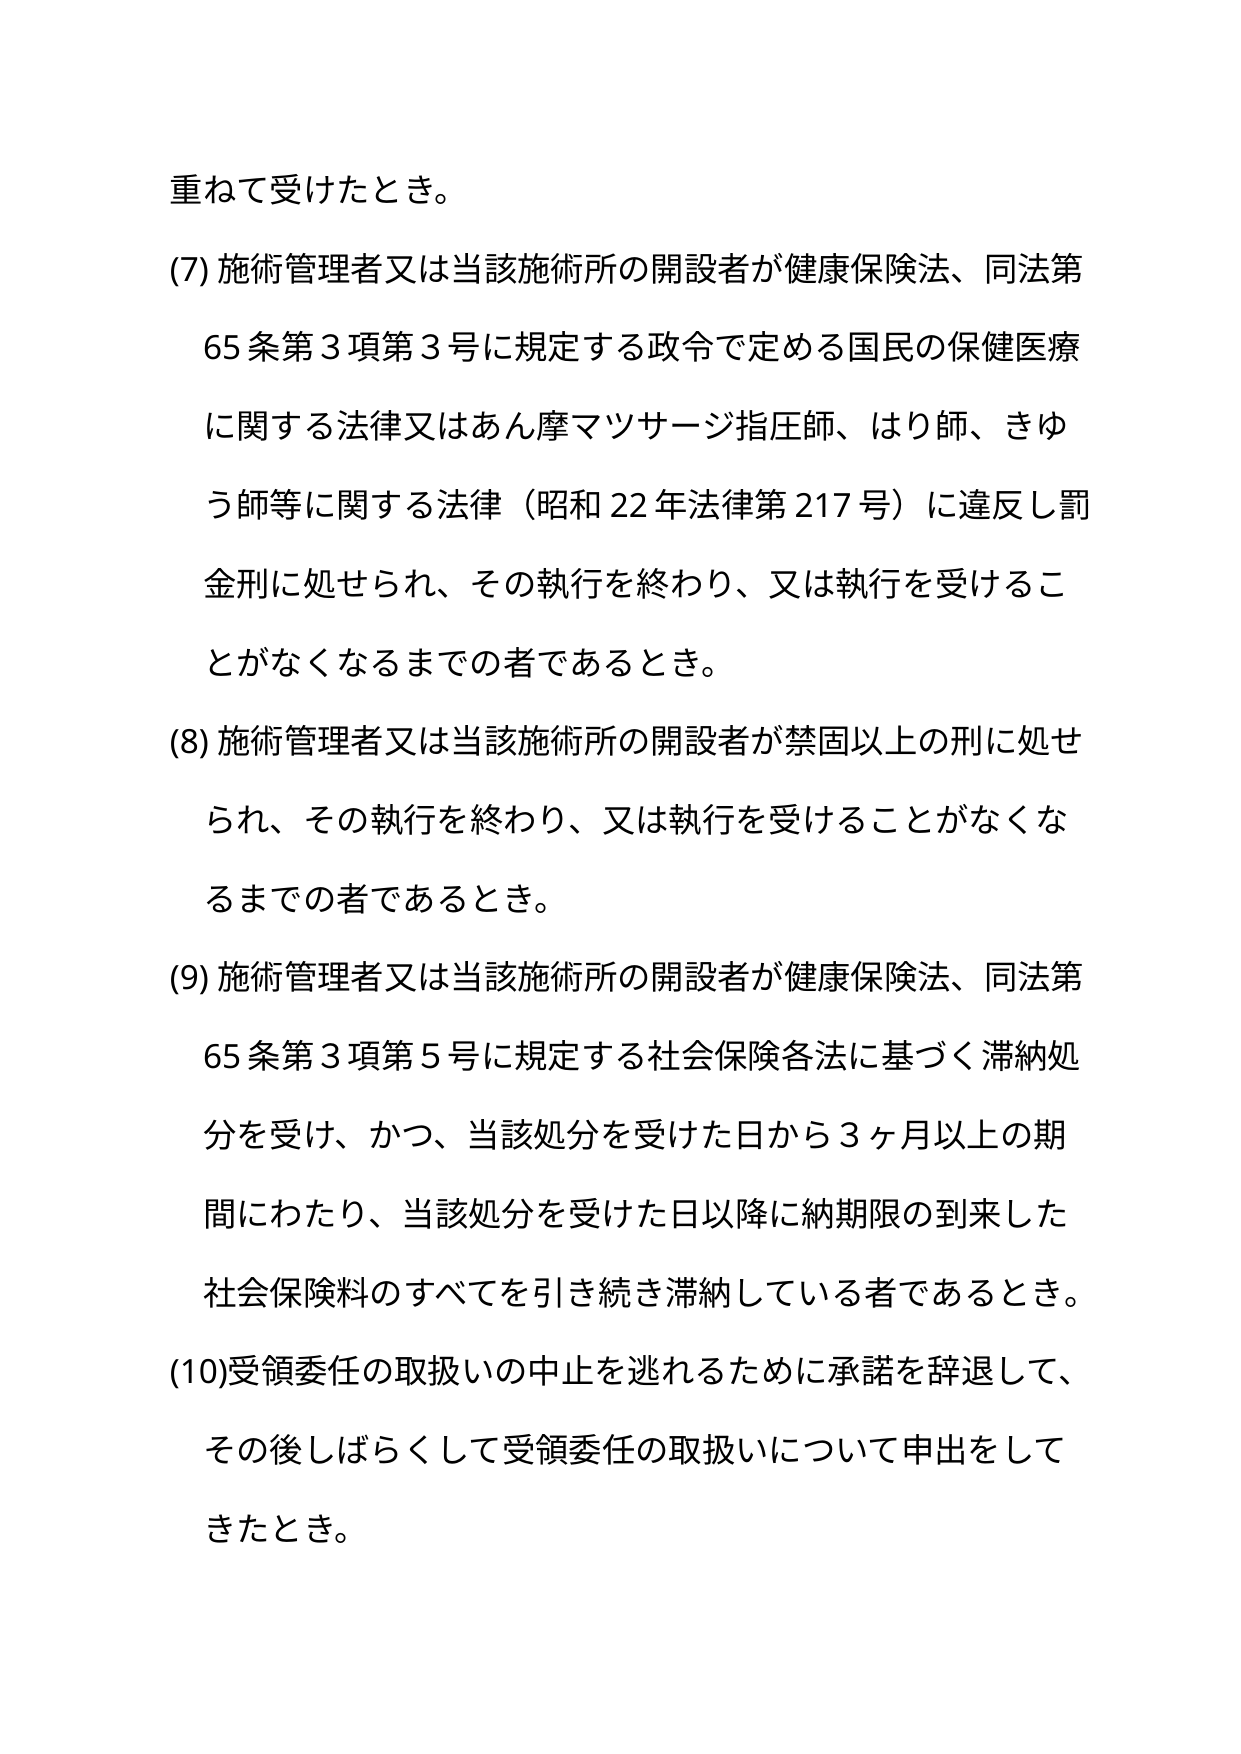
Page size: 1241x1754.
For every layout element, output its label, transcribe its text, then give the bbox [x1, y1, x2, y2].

text (10)受領委任の取扱いの中止を逃れるために承諾を辞退して、その後しばらくして受領委任の取扱いについて申出をしてきたとき。 [169, 1330, 1092, 1566]
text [169, 148, 1092, 227]
text (7) 施術管理者又は当該施術所の開設者が健康保険法、同法第65条第３項第３号に規定する政令で定める国民の保健医療に関する法律又はあん摩マツサージ指圧師、はり師、きゆう師等に関する法律（昭和22年法律第217号）に違反し罰金刑に処せられ、その執行を終わり、又は執行を受けることがなくなるまでの者であるとき。 [169, 227, 1092, 700]
text (8) 施術管理者又は当該施術所の開設者が禁固以上の刑に処せられ、その執行を終わり、又は執行を受けることがなくなるまでの者であるとき。 [169, 700, 1092, 936]
text (9) 施術管理者又は当該施術所の開設者が健康保険法、同法第65条第３項第５号に規定する社会保険各法に基づく滞納処分を受け、かつ、当該処分を受けた日から３ヶ月以上の期間にわたり、当該処分を受けた日以降に納期限の到来した社会保険料のすべてを引き続き滞納している者であるとき。 [169, 936, 1092, 1330]
